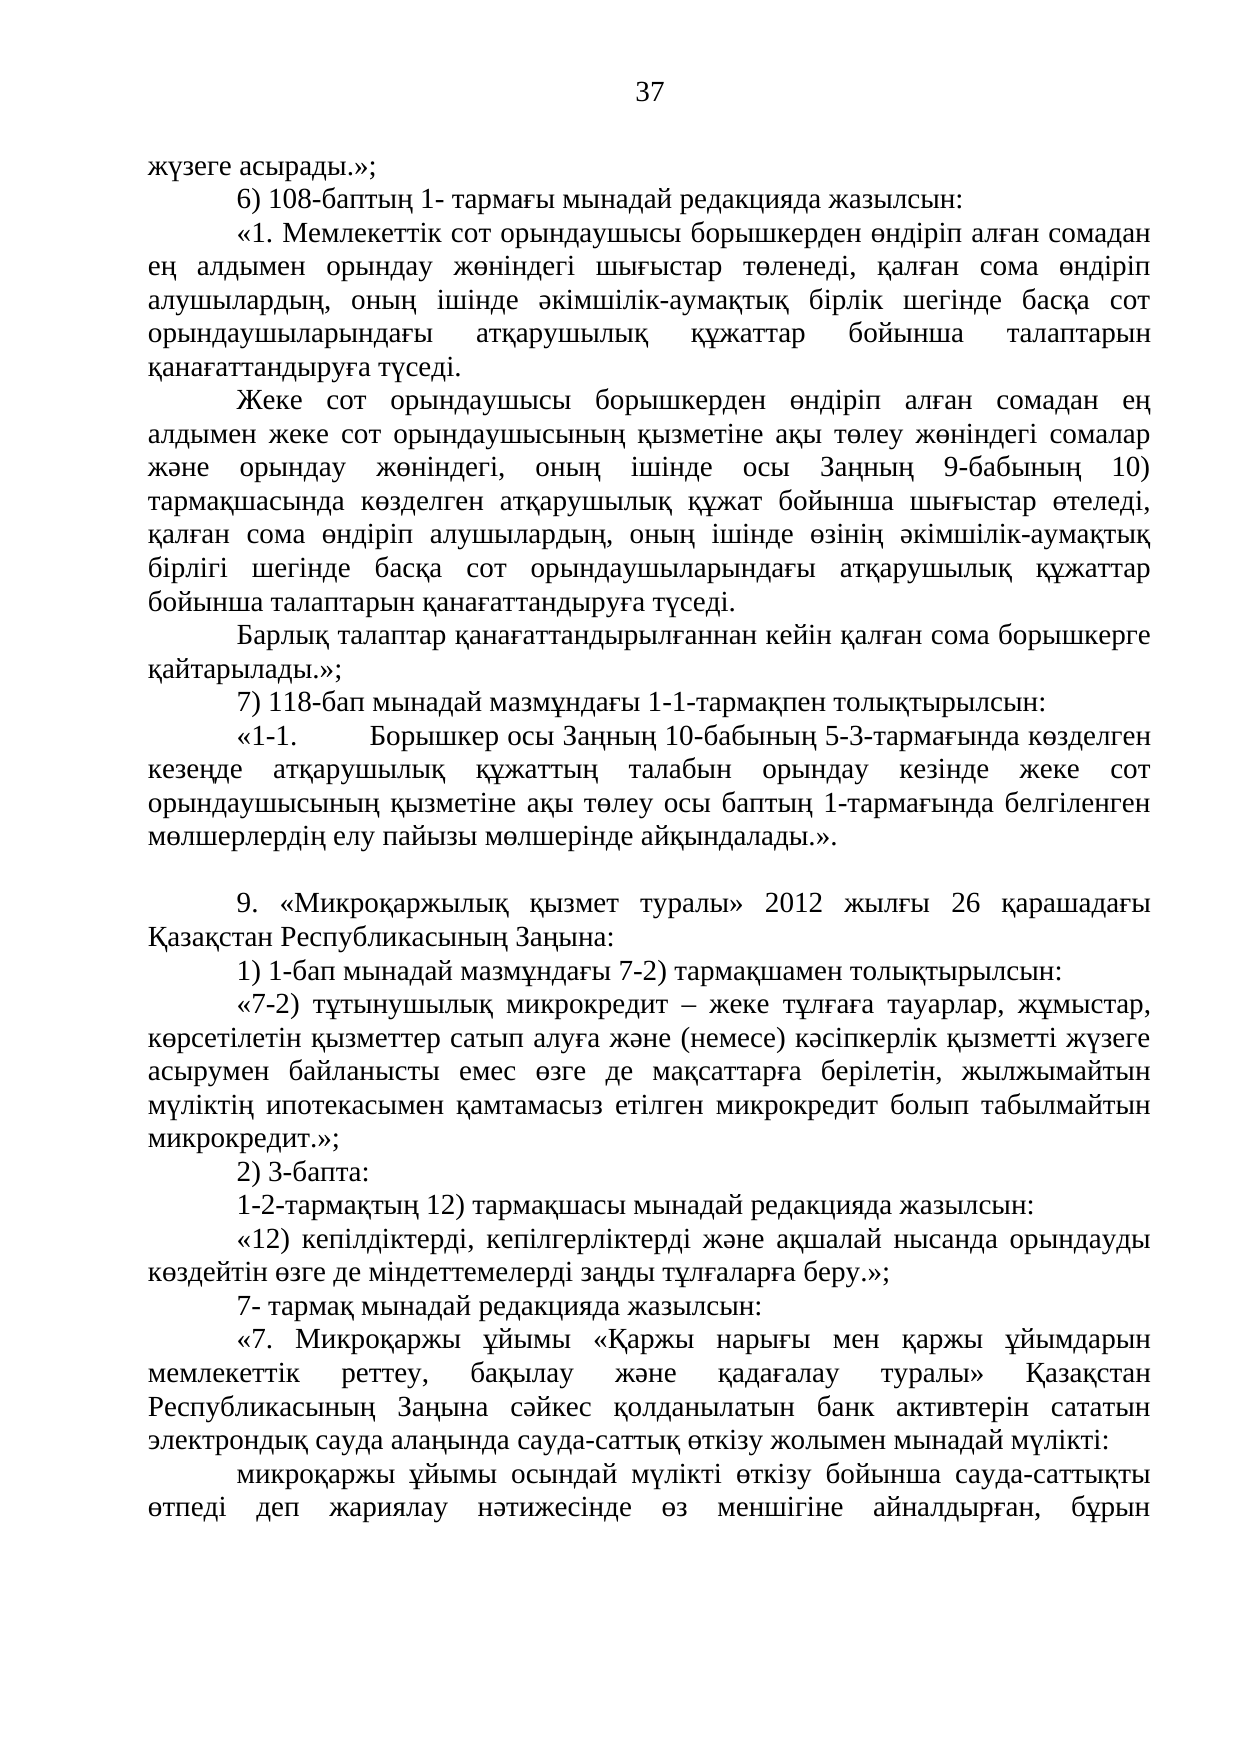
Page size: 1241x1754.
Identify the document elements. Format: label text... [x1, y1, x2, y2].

text Барлық талаптар қанағаттандырылғаннан кейін қалған сома борышкерге қайтарылады.»; [148, 617, 1152, 684]
text 1-2-тармақтың 12) тармақшасы мынадай редакцияда жазылсын: [148, 1187, 1152, 1221]
text «7-2) тұтынушылық микрокредит – жеке тұлғаға тауарлар, жұмыстар, көрсетілетін қызметтер сатып алуға және (немесе) кәсіпкерлік қызметті жүзеге асырумен байланысты емес өзге де мақсаттарға берілетін, жылжымайтын мүліктің ипотекасымен қамтамасыз етілген микрокредит болып табылмайтын микрокредит.»; [148, 986, 1152, 1154]
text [148, 148, 1152, 181]
text «12) кепілдіктерді, кепілгерліктерді және ақшалай нысанда орындауды көздейтін өзге де міндеттемелерді заңды тұлғаларға беру.»; [148, 1221, 1152, 1288]
text 6) 108-баптың 1- тармағы мынадай редакцияда жазылсын: [148, 181, 1152, 215]
text «7. Микроқаржы ұйымы «Қаржы нарығы мен қаржы ұйымдарын мемлекеттік реттеу, бақылау және қадағалау туралы» Қазақстан Республикасының Заңына сәйкес қолданылатын банк активтерін сататын электрондық сауда алаңында сауда-саттық өткізу жолымен мынадай мүлікті: [148, 1322, 1152, 1456]
text 7) 118-бап мынадай мазмұндағы 1-1-тармақпен толықтырылсын: [148, 684, 1152, 718]
text Жеке сот орындаушысы борышкерден өндіріп алған сомадан ең алдымен жеке сот орындаушысының қызметіне ақы төлеу жөніндегі сомалар және орындау жөніндегі, оның ішінде осы Заңның 9-бабының 10) тармақшасында көзделген атқарушылық құжат бойынша шығыстар өтеледі, қалған сома өндіріп алушылардың, оның ішінде өзінің әкімшілік-аумақтық бірлігі шегінде басқа сот орындаушыларындағы атқарушылық құжаттар бойынша талаптарын қанағаттандыруға түседі. [148, 382, 1152, 617]
text «1. Мемлекеттік сот орындаушысы борышкерден өндіріп алған сомадан ең алдымен орындау жөніндегі шығыстар төленеді, қалған сома өндіріп алушылардың, оның ішінде әкімшілік-аумақтық бірлік шегінде басқа сот орындаушыларындағы атқарушылық құжаттар бойынша талаптарын қанағаттандыруға түседі. [148, 215, 1152, 382]
text 1) 1-бап мынадай мазмұндағы 7-2) тармақшамен толықтырылсын: [148, 953, 1152, 986]
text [148, 1456, 1152, 1587]
text 9. «Микроқаржылық қызмет туралы» 2012 жылғы 26 қарашадағы Қазақстан Республикасының Заңына: [148, 886, 1152, 953]
text 7- тармақ мынадай редакцияда жазылсын: [148, 1288, 1152, 1322]
text 2) 3-бапта: [148, 1154, 1152, 1187]
text «1-1. Борышкер осы Заңның 10-бабының 5-3-тармағында көзделген кезеңде атқарушылық құжаттың талабын орындау кезінде жеке сот орындаушысының қызметіне ақы төлеу осы баптың 1-тармағында белгіленген мөлшерлердің елу пайызы мөлшерінде айқындалады.». [148, 718, 1152, 852]
